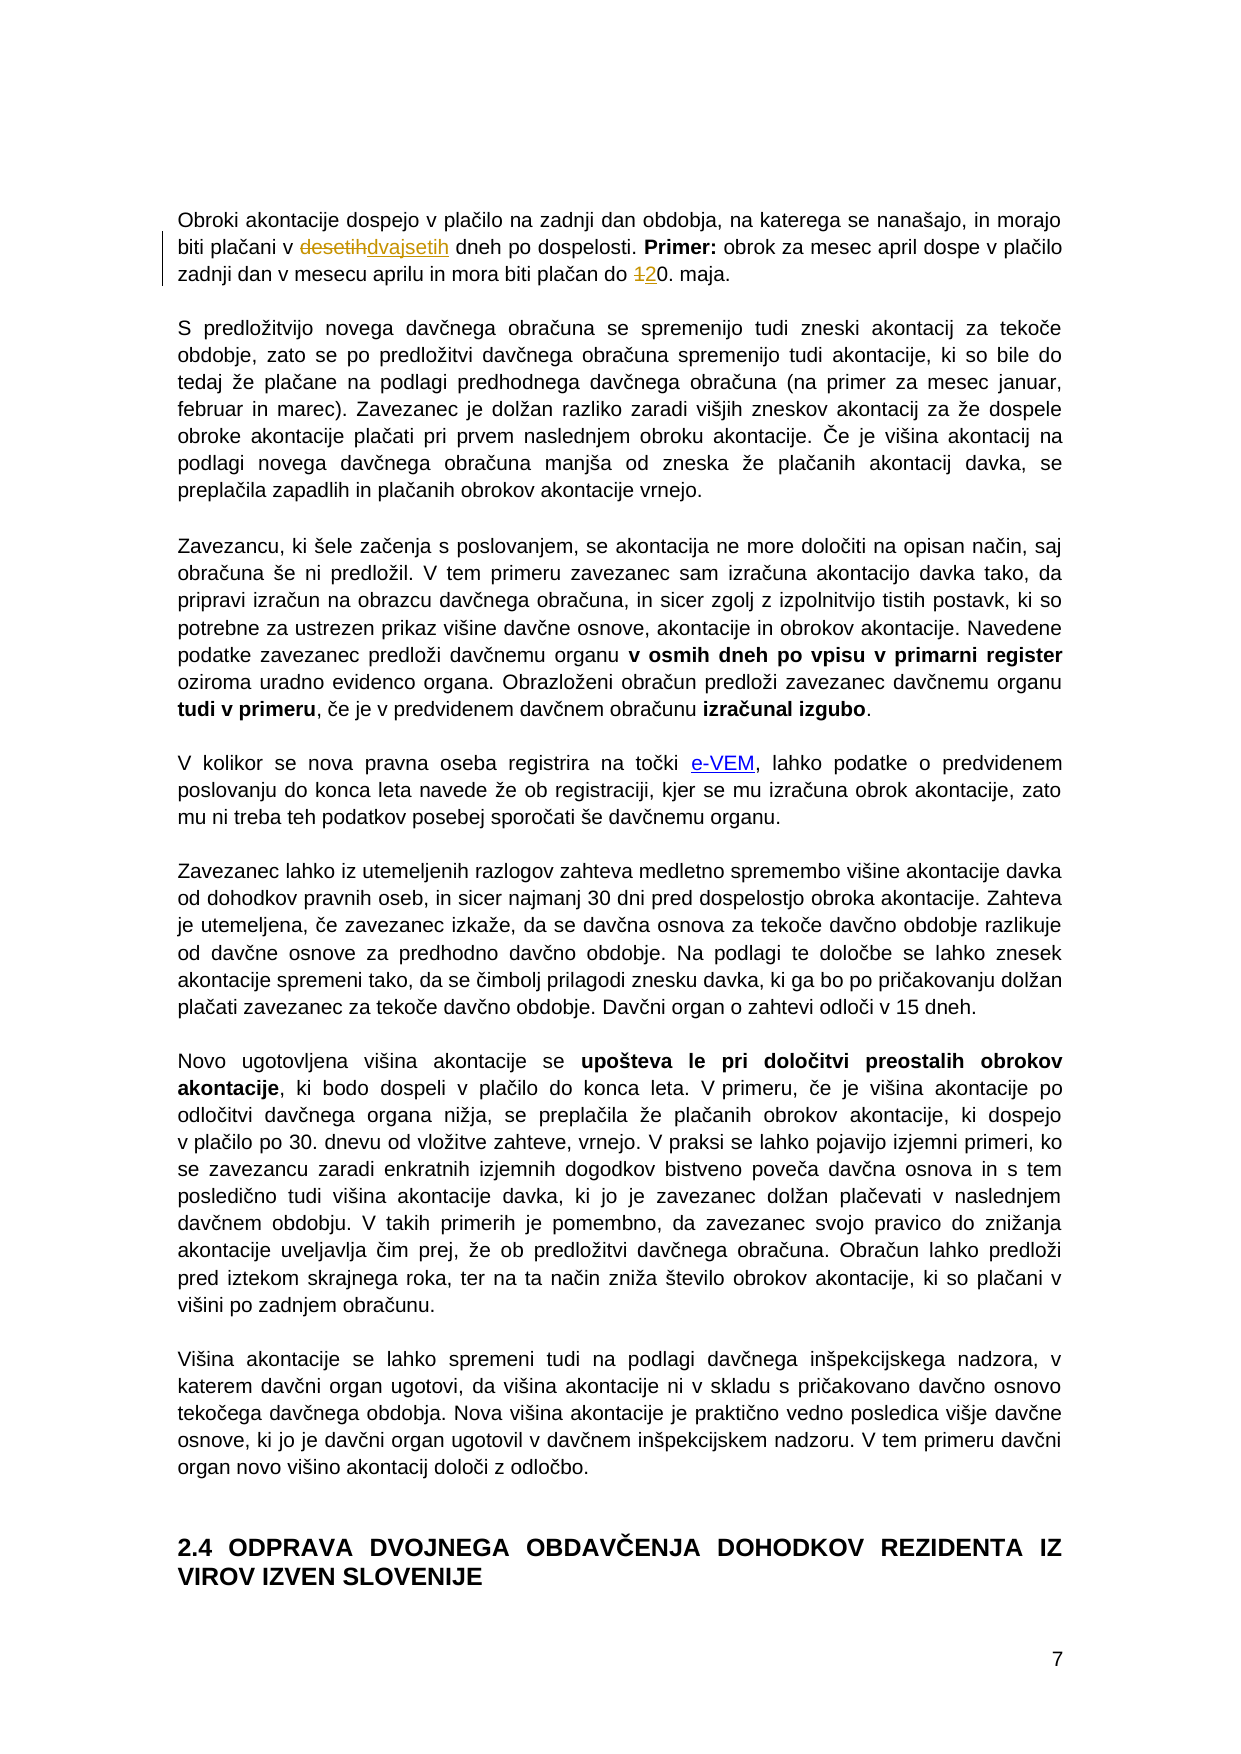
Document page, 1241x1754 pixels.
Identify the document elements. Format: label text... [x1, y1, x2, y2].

text Zavezanec lahko iz utemeljenih razlogov zahteva medletno spremembo višine akontacije davka od dohodkov pravnih oseb, in sicer najmanj 30 dni pred dospelostjo obroka akontacije. Zahteva je utemeljena, če zavezanec izkaže, da se davčna osnova za tekoče davčno obdobje razlikuje od davčne osnove za predhodno davčno obdobje. Na podlagi te določbe se lahko znesek akontacije spremeni tako, da se čimbolj prilagodi znesku davka, ki ga bo po pričakovanju dolžan plačati zavezanec za tekoče davčno obdobje. Davčni organ o zahtevi odloči v 15 dneh. [177, 856, 1063, 1018]
text Obroki akontacije dospejo v plačilo na zadnji dan obdobja, na katerega se nanašajo, in morajo biti plačani v dneh po dospelosti. Primer: obrok za mesec april dospe v plačilo zadnji dan v mesecu aprilu in mora biti plačan do 0. maja. [177, 204, 1063, 286]
text 2.4 ODPRAVA DVOJNEGA OBDAVČENJA DOHODKOV REZIDENTA IZ VIROV IZVEN SLOVENIJE [177, 1533, 1063, 1591]
text S predložitvijo novega davčnega obračuna se spremenijo tudi zneski akontacij za tekoče obdobje, zato se po predložitvi davčnega obračuna spremenijo tudi akontacije, ki so bile do tedaj že plačane na podlagi predhodnega davčnega obračuna (na primer za mesec januar, februar in marec). Zavezanec je dolžan razliko zaradi višjih zneskov akontacij za že dospele obroke akontacije plačati pri prvem naslednjem obroku akontacije. Če je višina akontacij na podlagi novega davčnega obračuna manjša od zneska že plačanih akontacij davka, se preplačila zapadlih in plačanih obrokov akontacije vrnejo. [177, 313, 1063, 502]
text Novo ugotovljena višina akontacije se upošteva le pri določitvi preostalih obrokov akontacije, ki bodo dospeli v plačilo do konca leta. V primeru, če je višina akontacije po odločitvi davčnega organa nižja, se preplačila že plačanih obrokov akontacije, ki dospejo v plačilo po 30. dnevu od vložitve zahteve, vrnejo. V praksi se lahko pojavijo izjemni primeri, ko se zavezancu zaradi enkratnih izjemnih dogodkov bistveno poveča davčna osnova in s tem posledično tudi višina akontacije davka, ki jo je zavezanec dolžan plačevati v naslednjem davčnem obdobju. V takih primerih je pomembno, da zavezanec svojo pravico do znižanja akontacije uveljavlja čim prej, že ob predložitvi davčnega obračuna. Obračun lahko predloži pred iztekom skrajnega roka, ter na ta način zniža število obrokov akontacije, ki so plačani v višini po zadnjem obračunu. [177, 1046, 1063, 1316]
text Zavezancu, ki šele začenja s poslovanjem, se akontacija ne more določiti na opisan način, saj obračuna še ni predložil. V tem primeru zavezanec sam izračuna akontacijo davka tako, da pripravi izračun na obrazcu davčnega obračuna, in sicer zgolj z izpolnitvijo tistih postavk, ki so potrebne za ustrezen prikaz višine davčne osnove, akontacije in obrokov akontacije. Navedene podatke zavezanec predloži davčnemu organu v osmih dneh po vpisu v primarni register oziroma uradno evidenco organa. Obrazloženi obračun predloži zavezanec davčnemu organu tudi v primeru, če je v predvidenem davčnem obračunu izračunal izgubo. [177, 531, 1063, 721]
text V kolikor se nova pravna oseba registrira na točki e-VEM, lahko podatke o predvidenem poslovanju do konca leta navede že ob registraciji, kjer se mu izračuna obrok akontacije, zato mu ni treba teh podatkov posebej sporočati še davčnemu organu. [177, 748, 1063, 829]
text Višina akontacije se lahko spremeni tudi na podlagi davčnega inšpekcijskega nadzora, v katerem davčni organ ugotovi, da višina akontacije ni v skladu s pričakovano davčno osnovo tekočega davčnega obdobja. Nova višina akontacije je praktično vedno posledica višje davčne osnove, ki jo je davčni organ ugotovil v davčnem inšpekcijskem nadzoru. V tem primeru davčni organ novo višino akontacij določi z odločbo. [177, 1343, 1063, 1479]
